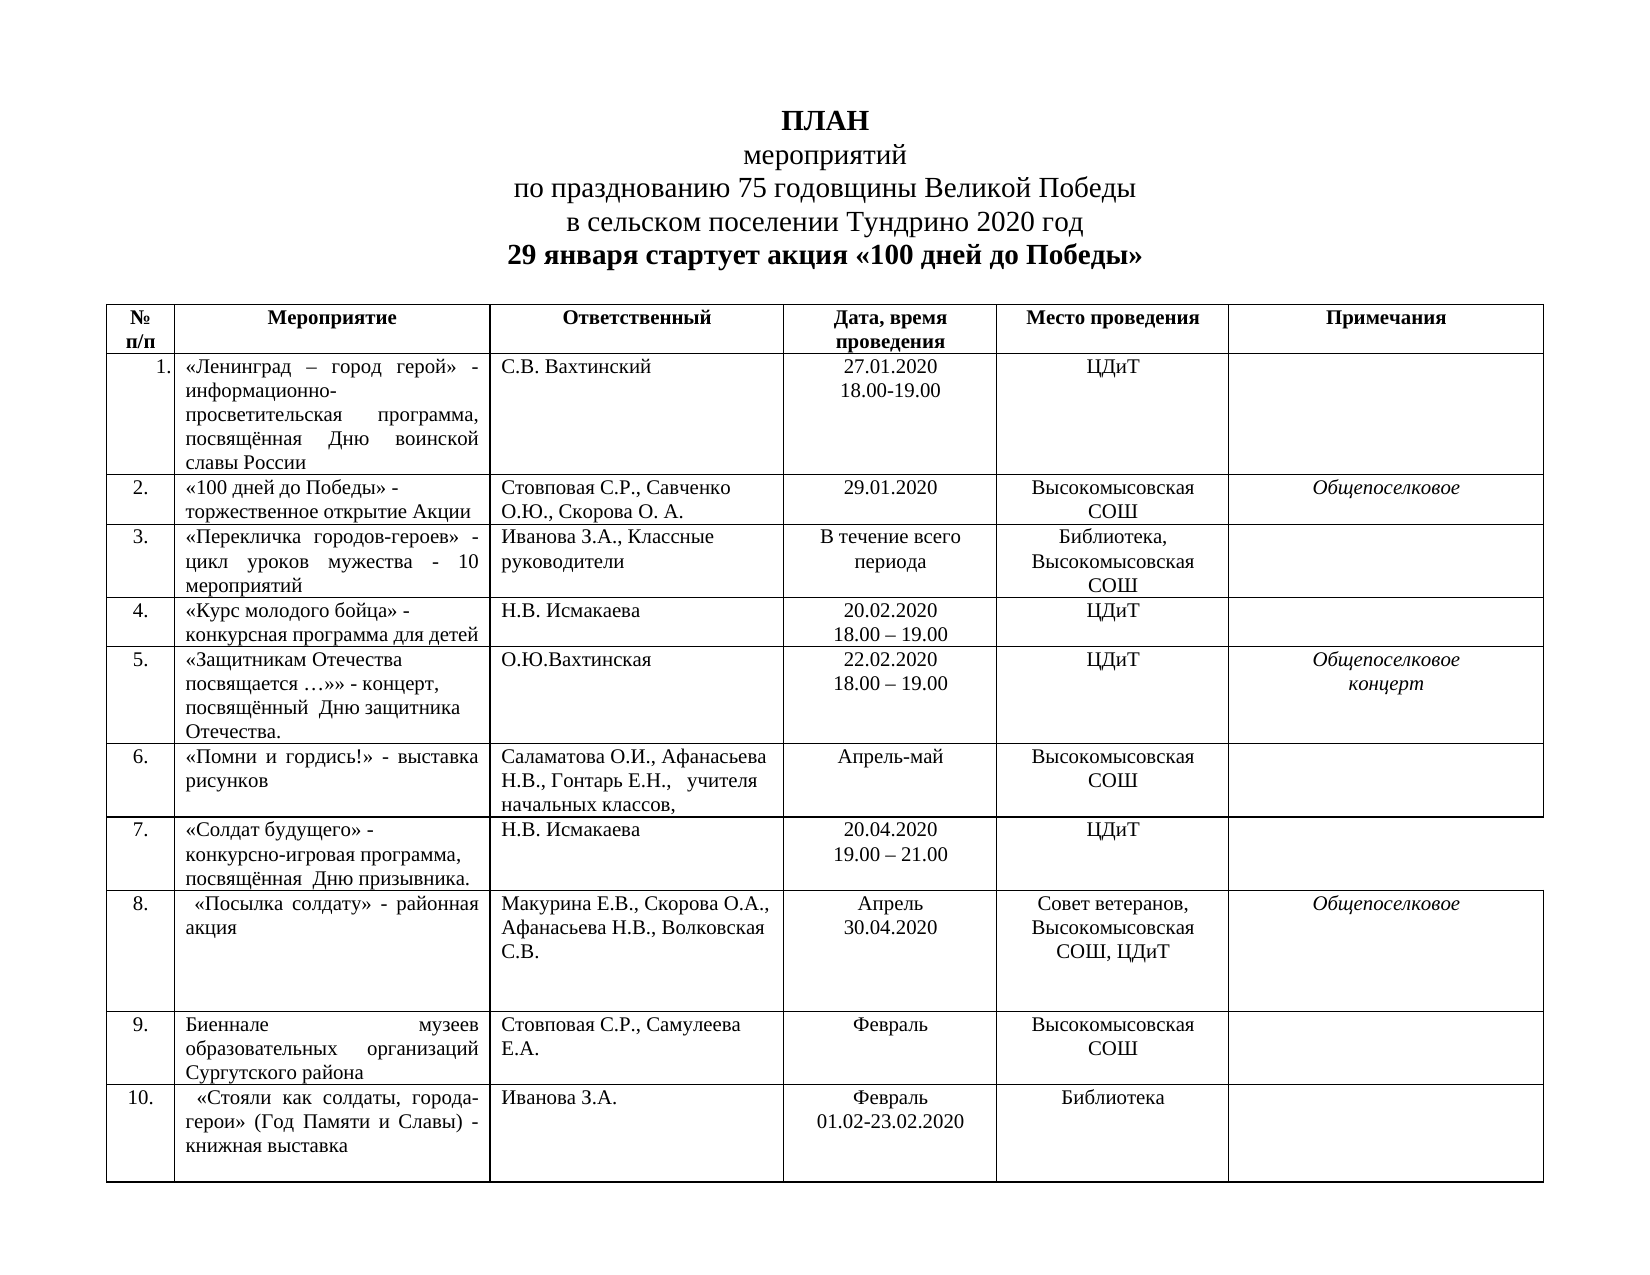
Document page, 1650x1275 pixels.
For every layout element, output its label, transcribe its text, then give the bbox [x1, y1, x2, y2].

table_cell Общепоселковое концерт [1229, 647, 1543, 743]
table_cell Иванова З.А., Классные руководители [491, 525, 783, 597]
table_cell 22.02.2020 18.00 – 19.00 [784, 647, 996, 743]
table_cell В течение всего периода [784, 525, 996, 597]
table_cell Библиотека, Высокомысовская СОШ [997, 525, 1228, 597]
table_header № п/п [107, 305, 174, 353]
table_cell «Перекличка городов-героев» -цикл уроков мужества - 10 мероприятий [175, 525, 489, 597]
table_cell Высокомысовская СОШ [997, 475, 1228, 523]
table_cell [1229, 525, 1543, 597]
table_cell 20.02.2020 18.00 – 19.00 [784, 598, 996, 646]
table_cell [1229, 818, 1543, 889]
table_cell 8. [107, 891, 174, 1011]
table_cell Стовповая С.Р., Савченко О.Ю., Скорова О. А. [491, 475, 783, 523]
table_header Ответственный [491, 305, 783, 353]
table_cell «Ленинград – город герой» - информационно- просветительская программа, посвящённая Дню воинской славы России [175, 354, 489, 474]
table_header Место проведения [997, 305, 1228, 353]
table_cell Совет ветеранов, Высокомысовская СОШ, ЦДиТ [997, 891, 1228, 1011]
table_cell Макурина Е.В., Скорова О.А., Афанасьева Н.В., Волковская С.В. [491, 891, 783, 1011]
table_cell «100 дней до Победы» -торжественное открытие Акции [175, 475, 489, 523]
table_cell 5. [107, 647, 174, 743]
table_cell С.В. Вахтинский [491, 354, 783, 474]
table_cell [1229, 598, 1543, 646]
table_cell [1229, 1012, 1543, 1084]
table_cell 3. [107, 525, 174, 597]
table_cell 10. [107, 1085, 174, 1181]
table_cell ЦДиТ [997, 354, 1228, 474]
table_cell Библиотека [997, 1085, 1228, 1181]
text 29 января стартует акция «100 дней до Победы» [118, 238, 1532, 271]
table_cell 9. [107, 1012, 174, 1084]
table_cell Саламатова О.И., Афанасьева Н.В., Гонтарь Е.Н., учителя начальных классов, [491, 744, 783, 816]
table_cell 6. [107, 744, 174, 816]
table_cell Н.В. Исмакаева [491, 598, 783, 646]
table_cell Высокомысовская СОШ [997, 744, 1228, 816]
table_cell Общепоселковое [1229, 891, 1543, 1011]
table_cell Биеннале музеев образовательных организаций Сургутского района [175, 1012, 489, 1084]
table_cell Апрель-май [784, 744, 996, 816]
table_header Примечания [1229, 305, 1543, 353]
table_cell 27.01.2020 18.00-19.00 [784, 354, 996, 474]
text в сельском поселении Тундрино 2020 год [118, 204, 1532, 238]
table_cell [1229, 354, 1543, 474]
table_cell 29.01.2020 [784, 475, 996, 523]
table_cell «Солдат будущего» - конкурсно-игровая программа, посвящённая Дню призывника. [175, 818, 489, 889]
text ПЛАН [118, 103, 1532, 137]
table_cell [1229, 1085, 1543, 1181]
table_cell Февраль [784, 1012, 996, 1084]
table_cell Общепоселковое [1229, 475, 1543, 523]
table_cell [1229, 744, 1543, 816]
table_header Мероприятие [175, 305, 489, 353]
table_cell «Стояли как солдаты, города-герои» (Год Памяти и Славы) - книжная выставка [175, 1085, 489, 1181]
table_cell Апрель 30.04.2020 [784, 891, 996, 1011]
table_cell Н.В. Исмакаева [491, 818, 783, 889]
text мероприятий [118, 137, 1532, 171]
table_cell Февраль 01.02-23.02.2020 [784, 1085, 996, 1181]
table_cell Стовповая С.Р., Самулеева Е.А. [491, 1012, 783, 1084]
table_cell ЦДиТ [997, 598, 1228, 646]
table_cell ЦДиТ [997, 818, 1228, 889]
table_cell «Посылка солдату» - районная акция [175, 891, 489, 1011]
table_cell 2. [107, 475, 174, 523]
table_cell 4. [107, 598, 174, 646]
table_cell О.Ю.Вахтинская [491, 647, 783, 743]
table_header Дата, время проведения [784, 305, 996, 353]
table_cell «Помни и гордись!» - выставка рисунков [175, 744, 489, 816]
table_cell Иванова З.А. [491, 1085, 783, 1181]
text по празднованию 75 годовщины Великой Победы [118, 171, 1532, 204]
table_cell [107, 354, 174, 474]
table_cell ЦДиТ [997, 647, 1228, 743]
table_cell 7. [107, 818, 174, 889]
table_cell «Курс молодого бойца» - конкурсная программа для детей [175, 598, 489, 646]
table_cell 20.04.2020 19.00 – 21.00 [784, 818, 996, 889]
table_cell Высокомысовская СОШ [997, 1012, 1228, 1084]
table_cell «Защитникам Отечества посвящается …»» - концерт, посвящённый Дню защитника Отечества. [175, 647, 489, 743]
